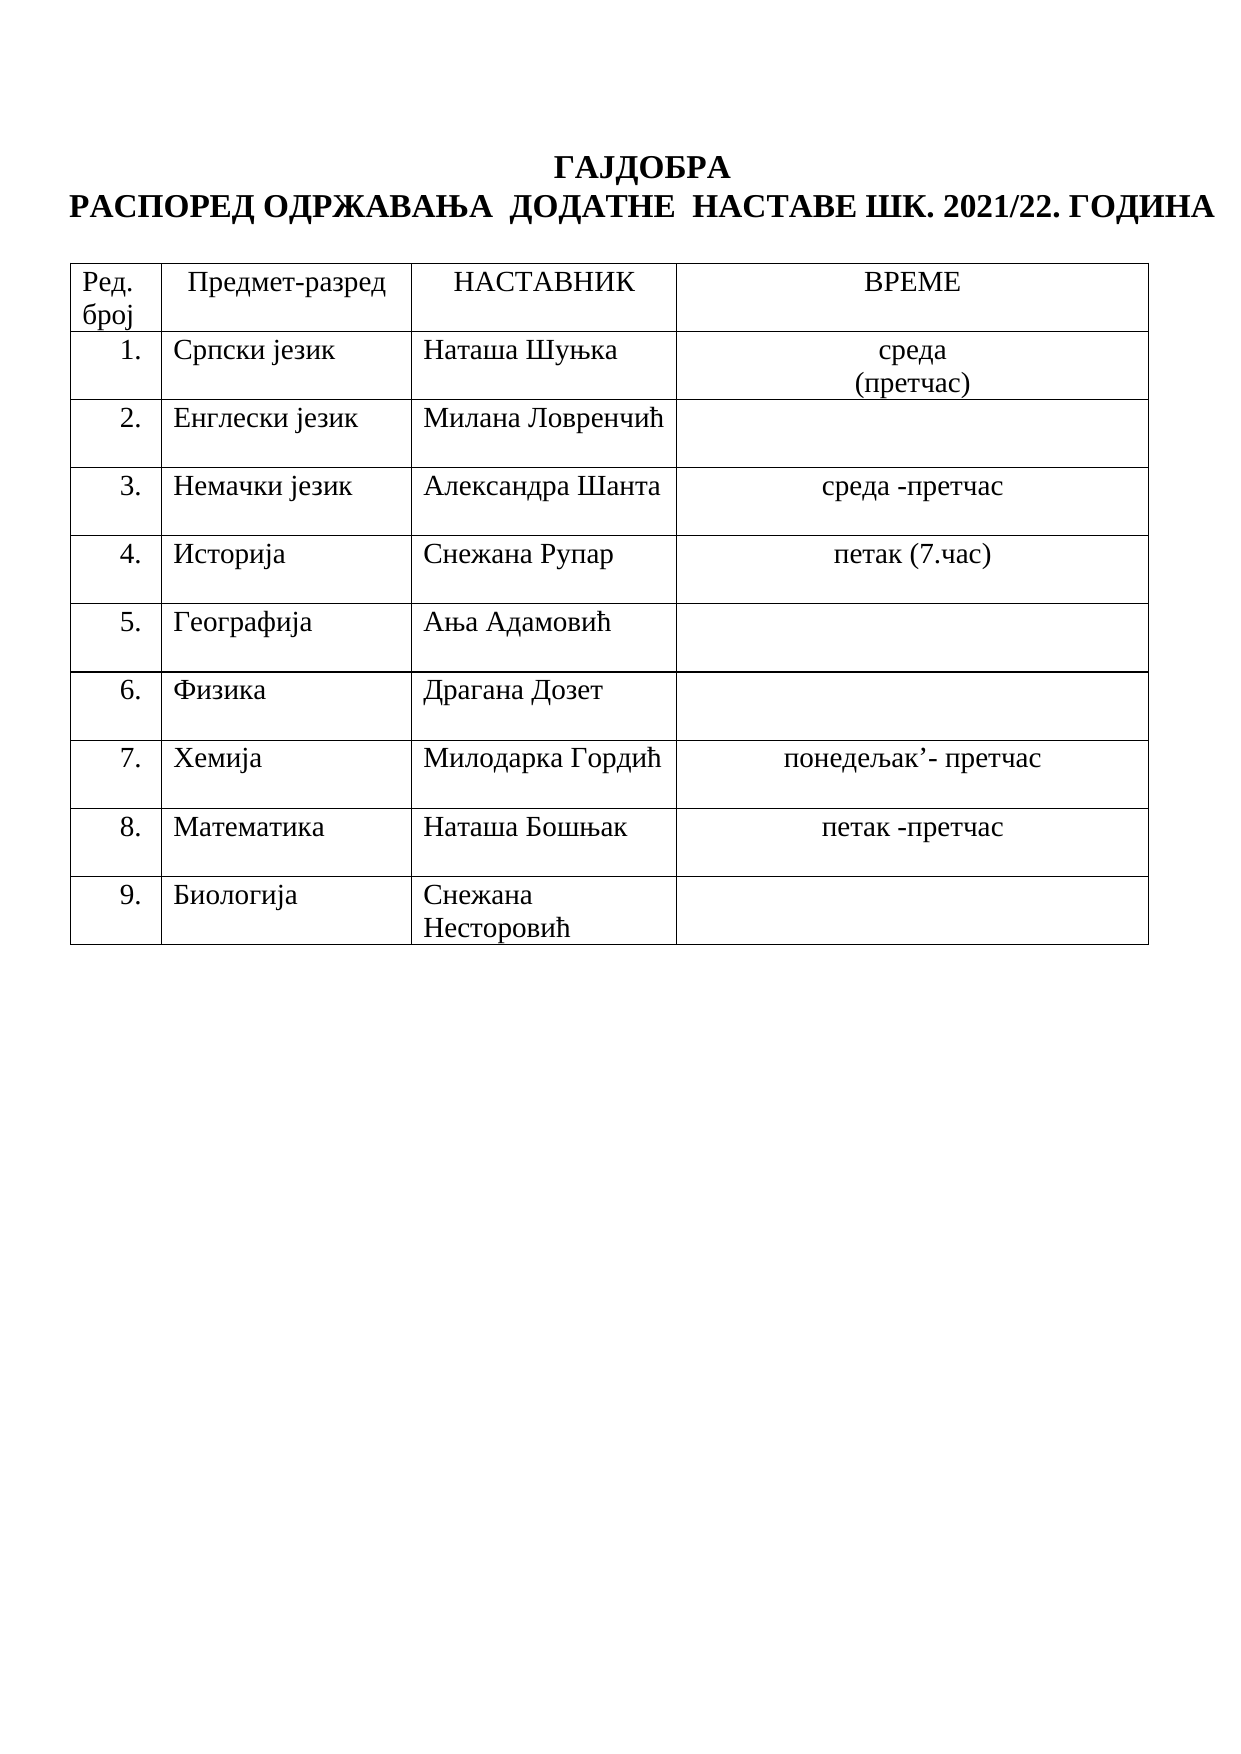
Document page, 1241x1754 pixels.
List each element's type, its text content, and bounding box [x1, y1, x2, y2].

table_cell среда (претчас) [677, 332, 1148, 399]
table_cell Српски језик [162, 332, 411, 399]
table_header ВРЕМЕ [677, 264, 1148, 331]
table_cell Енглески језик [162, 400, 411, 467]
table_cell [71, 332, 161, 399]
table_cell [71, 673, 161, 739]
table_cell [677, 673, 1148, 739]
table_cell Наташа Бошњак [412, 809, 676, 876]
table_cell Ања Адамовић [412, 604, 676, 671]
table_cell Драгана Дозет [412, 673, 676, 739]
table_cell Хемија [162, 741, 411, 808]
table_cell [71, 400, 161, 467]
table_cell Математика [162, 809, 411, 876]
table_cell среда -претчас [677, 468, 1148, 535]
table_cell Милана Ловренчић [412, 400, 676, 467]
table_header НАСТАВНИК [412, 264, 676, 331]
table_cell Александра Шанта [412, 468, 676, 535]
table_cell [71, 468, 161, 535]
table_cell [71, 809, 161, 876]
table_cell [677, 877, 1148, 944]
table_cell [677, 604, 1148, 671]
table_cell Географија [162, 604, 411, 671]
table_cell Биологија [162, 877, 411, 944]
table_header Ред. број [71, 264, 161, 331]
text ГАЈДОБРА [59, 148, 1225, 186]
table_cell [71, 604, 161, 671]
table_header Предмет-разред [162, 264, 411, 331]
table_cell Немачки језик [162, 468, 411, 535]
table_cell Историја [162, 536, 411, 603]
table_cell Снежана Рупар [412, 536, 676, 603]
table_cell [71, 877, 161, 944]
table_cell Наташа Шуњка [412, 332, 676, 399]
table_cell Физика [162, 673, 411, 739]
text РАСПОРЕД ОДРЖАВАЊА ДОДАТНЕ НАСТАВЕ ШК. 2021/22. ГОДИНА [59, 186, 1225, 224]
table_cell петак -претчас [677, 809, 1148, 876]
table_cell [677, 400, 1148, 467]
table_cell Милодарка Гордић [412, 741, 676, 808]
table_cell [71, 741, 161, 808]
table_cell петак (7.час) [677, 536, 1148, 603]
table_cell [71, 536, 161, 603]
table_cell Снежана Несторовић [412, 877, 676, 944]
table_cell понедељак’- претчас [677, 741, 1148, 808]
